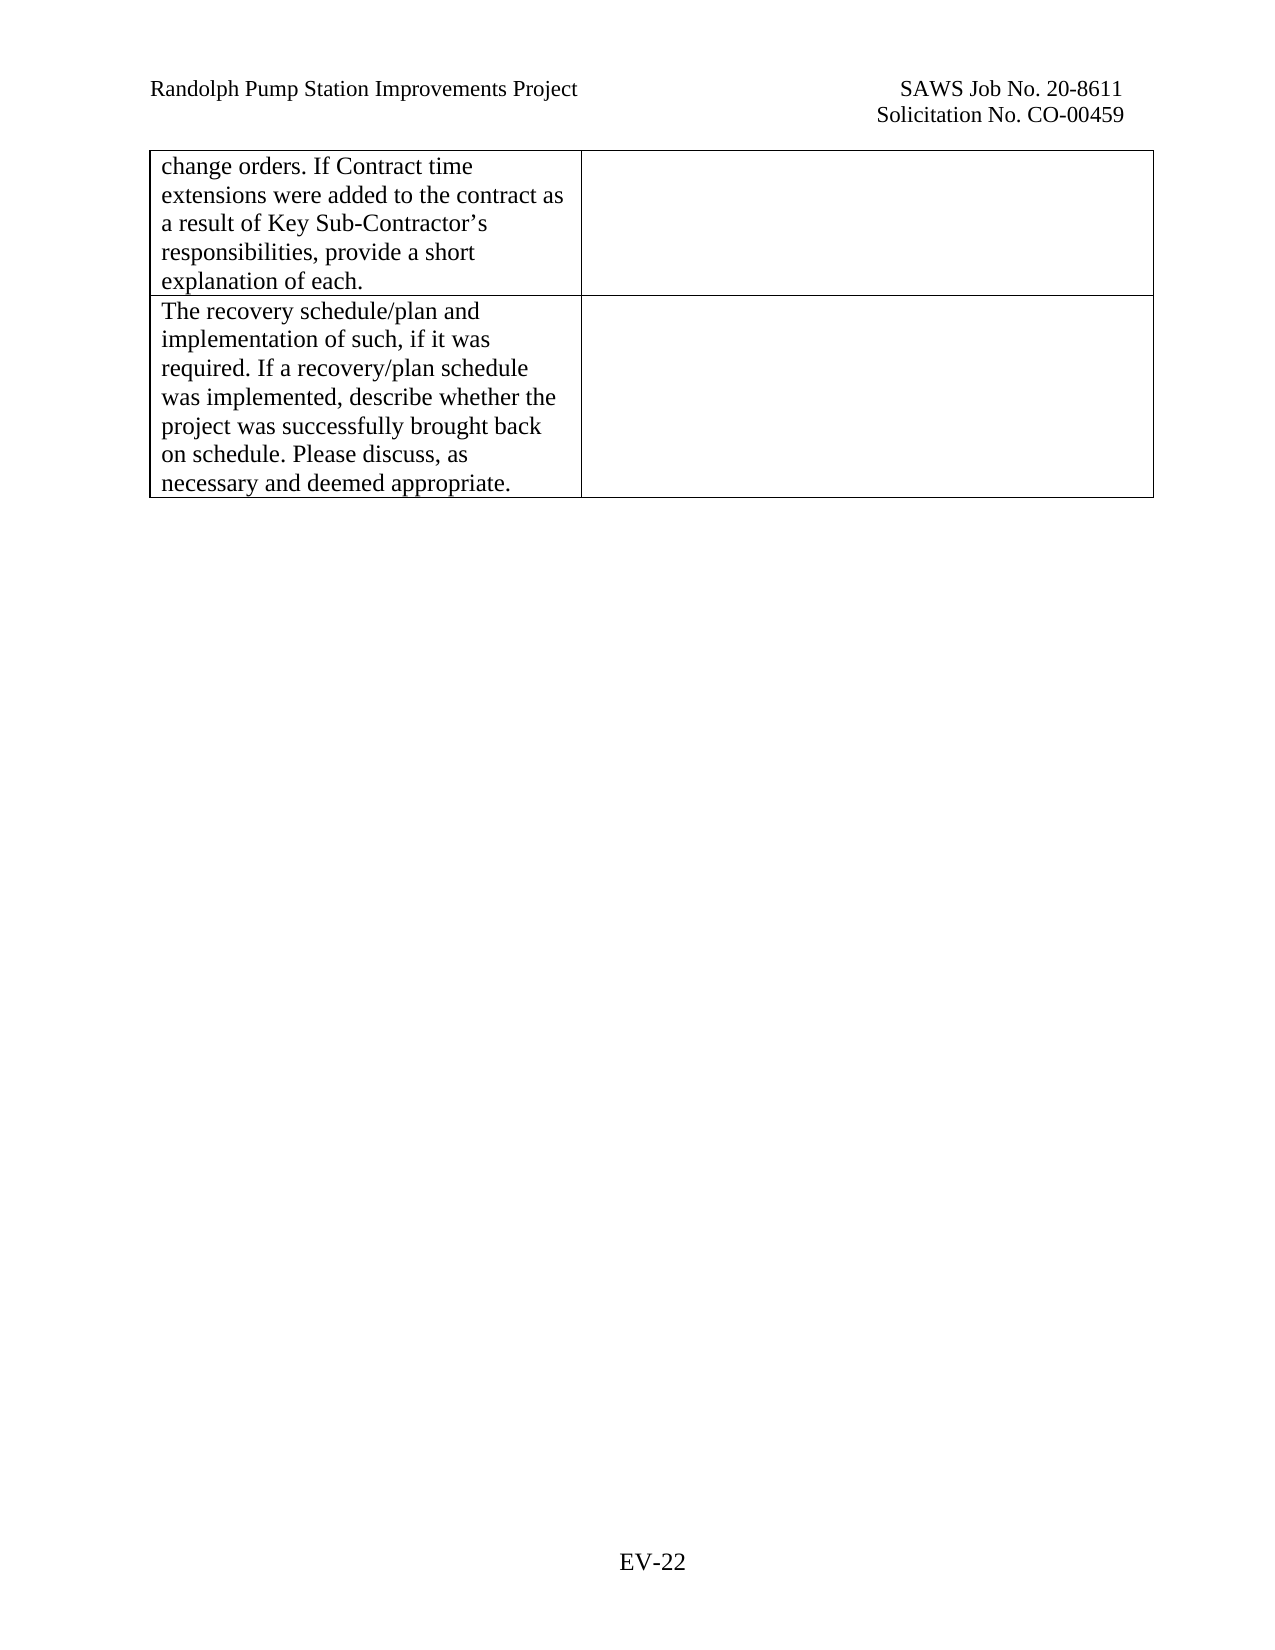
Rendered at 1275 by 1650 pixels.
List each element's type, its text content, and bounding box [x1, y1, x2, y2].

table_cell [582, 151, 1153, 295]
table_cell The recovery schedule/plan and implementation of such, if it was required. If a recovery/plan schedule was implemented, describe whether the project was successfully brought back on schedule. Please discuss, as necessary and deemed appropriate. [151, 296, 581, 497]
table_cell [582, 296, 1153, 497]
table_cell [151, 151, 581, 295]
